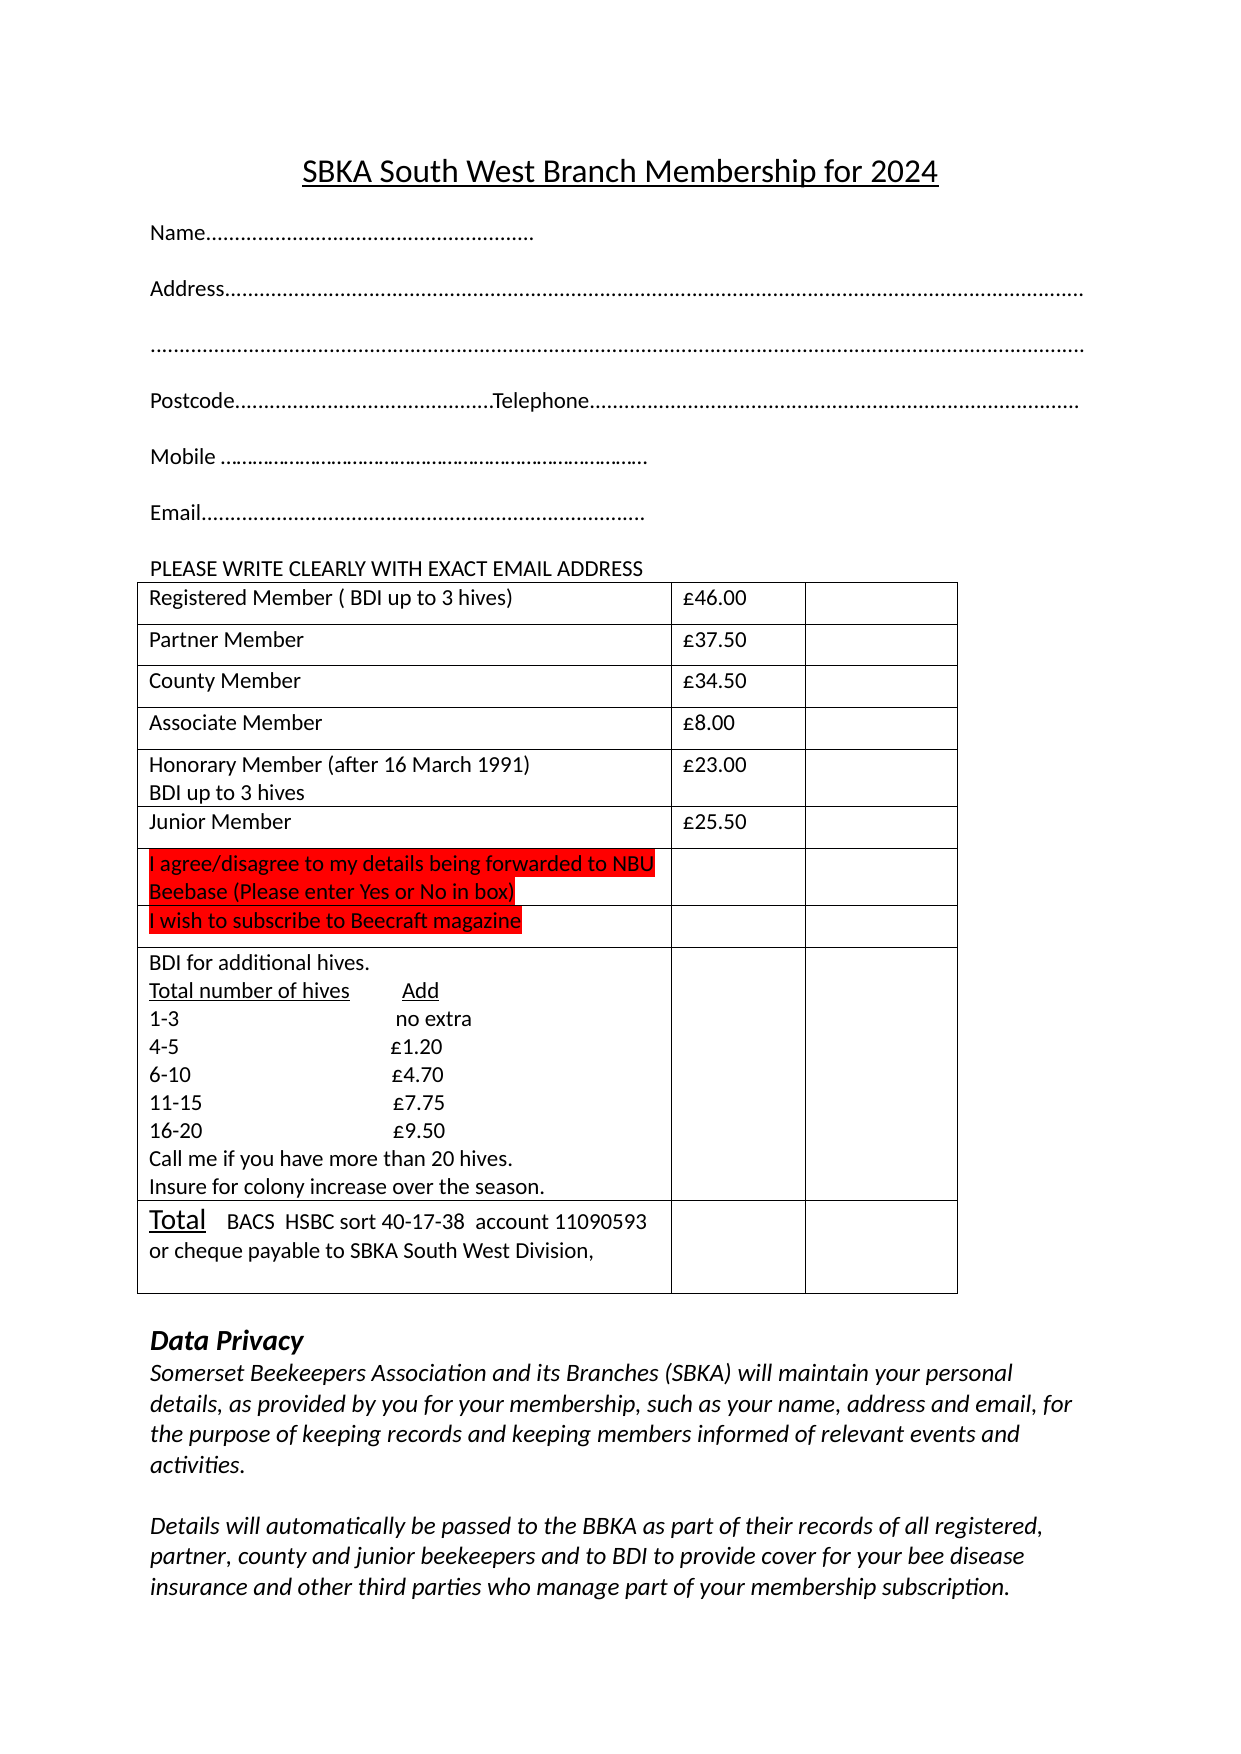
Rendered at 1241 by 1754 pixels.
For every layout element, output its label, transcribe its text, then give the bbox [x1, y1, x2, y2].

table_cell £34.50 [672, 666, 805, 707]
table_cell [672, 1201, 805, 1293]
table_cell [806, 708, 957, 749]
table_header Registered Member ( BDI up to 3 hives) [138, 583, 671, 624]
text .................................................................................................................................................................. [150, 330, 1090, 358]
table_cell [806, 625, 957, 665]
text Data Privacy [150, 1322, 1090, 1357]
table_cell [806, 1201, 957, 1293]
table_cell [672, 948, 805, 1200]
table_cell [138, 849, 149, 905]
text Mobile ……………………………………………………………………… [150, 442, 1090, 470]
text Name......................................................... [150, 218, 1090, 246]
table_cell [806, 807, 957, 848]
table_cell [806, 666, 957, 707]
text SBKA South West Branch Membership for 2024 [150, 150, 1090, 191]
table_cell £8.00 [672, 708, 805, 749]
table_cell £25.50 [672, 807, 805, 848]
table_cell Associate Member [138, 708, 671, 749]
text PLEASE WRITE CLEARLY WITH EXACT EMAIL ADDRESS [150, 554, 1090, 582]
table_cell [806, 849, 957, 905]
text Somerset Beekeepers Association and its Branches (SBKA) will maintain your personal details, as provided by you for your membership, such as your name, address and email, for the purpose of keeping records and keeping members informed of relevant events and activities. [150, 1357, 1090, 1479]
table_cell [672, 906, 805, 947]
table_cell £23.00 [672, 750, 805, 806]
table_cell Total BACS HSBC sort 40-17-38 account 11090593 or cheque payable to SBKA South West Division, [138, 1201, 671, 1293]
table_cell [806, 948, 957, 1200]
table_cell Partner Member [138, 625, 671, 665]
text Address..................................................................................................................................................... [150, 274, 1090, 302]
table_header £46.00 [672, 583, 805, 624]
table_cell I wish to subscribe to Beecraft magazine [138, 906, 671, 947]
table_cell BDI for additional hives. Total number of hives Add 1-3 no extra 4-5 £1.20 6-10 £4.70 11-15 £7.75 16-20 £9.50 Call me if you have more than 20 hives. Insure for colony increase over the season. [138, 948, 671, 1200]
text Email............................................................................. [150, 498, 1090, 526]
table_cell [806, 906, 957, 947]
table_cell [806, 750, 957, 806]
table_cell Honorary Member (after 16 March 1991) BDI up to 3 hives [138, 750, 671, 806]
table_cell I agree/disagree to my details being forwarded to NBU Beebase (Please enter Yes or No in box) [515, 849, 671, 905]
table_cell £37.50 [672, 625, 805, 665]
table_cell County Member [138, 666, 671, 707]
table_cell Junior Member [138, 807, 671, 848]
table_header [806, 583, 957, 624]
table_cell [672, 849, 805, 905]
text Postcode.............................................Telephone..................................................................................... [150, 386, 1090, 414]
text Details will automatically be passed to the BBKA as part of their records of all registered, partner, county and junior beekeepers and to BDI to provide cover for your bee disease insurance and other third parties who manage part of your membership subscription. [150, 1510, 1090, 1601]
